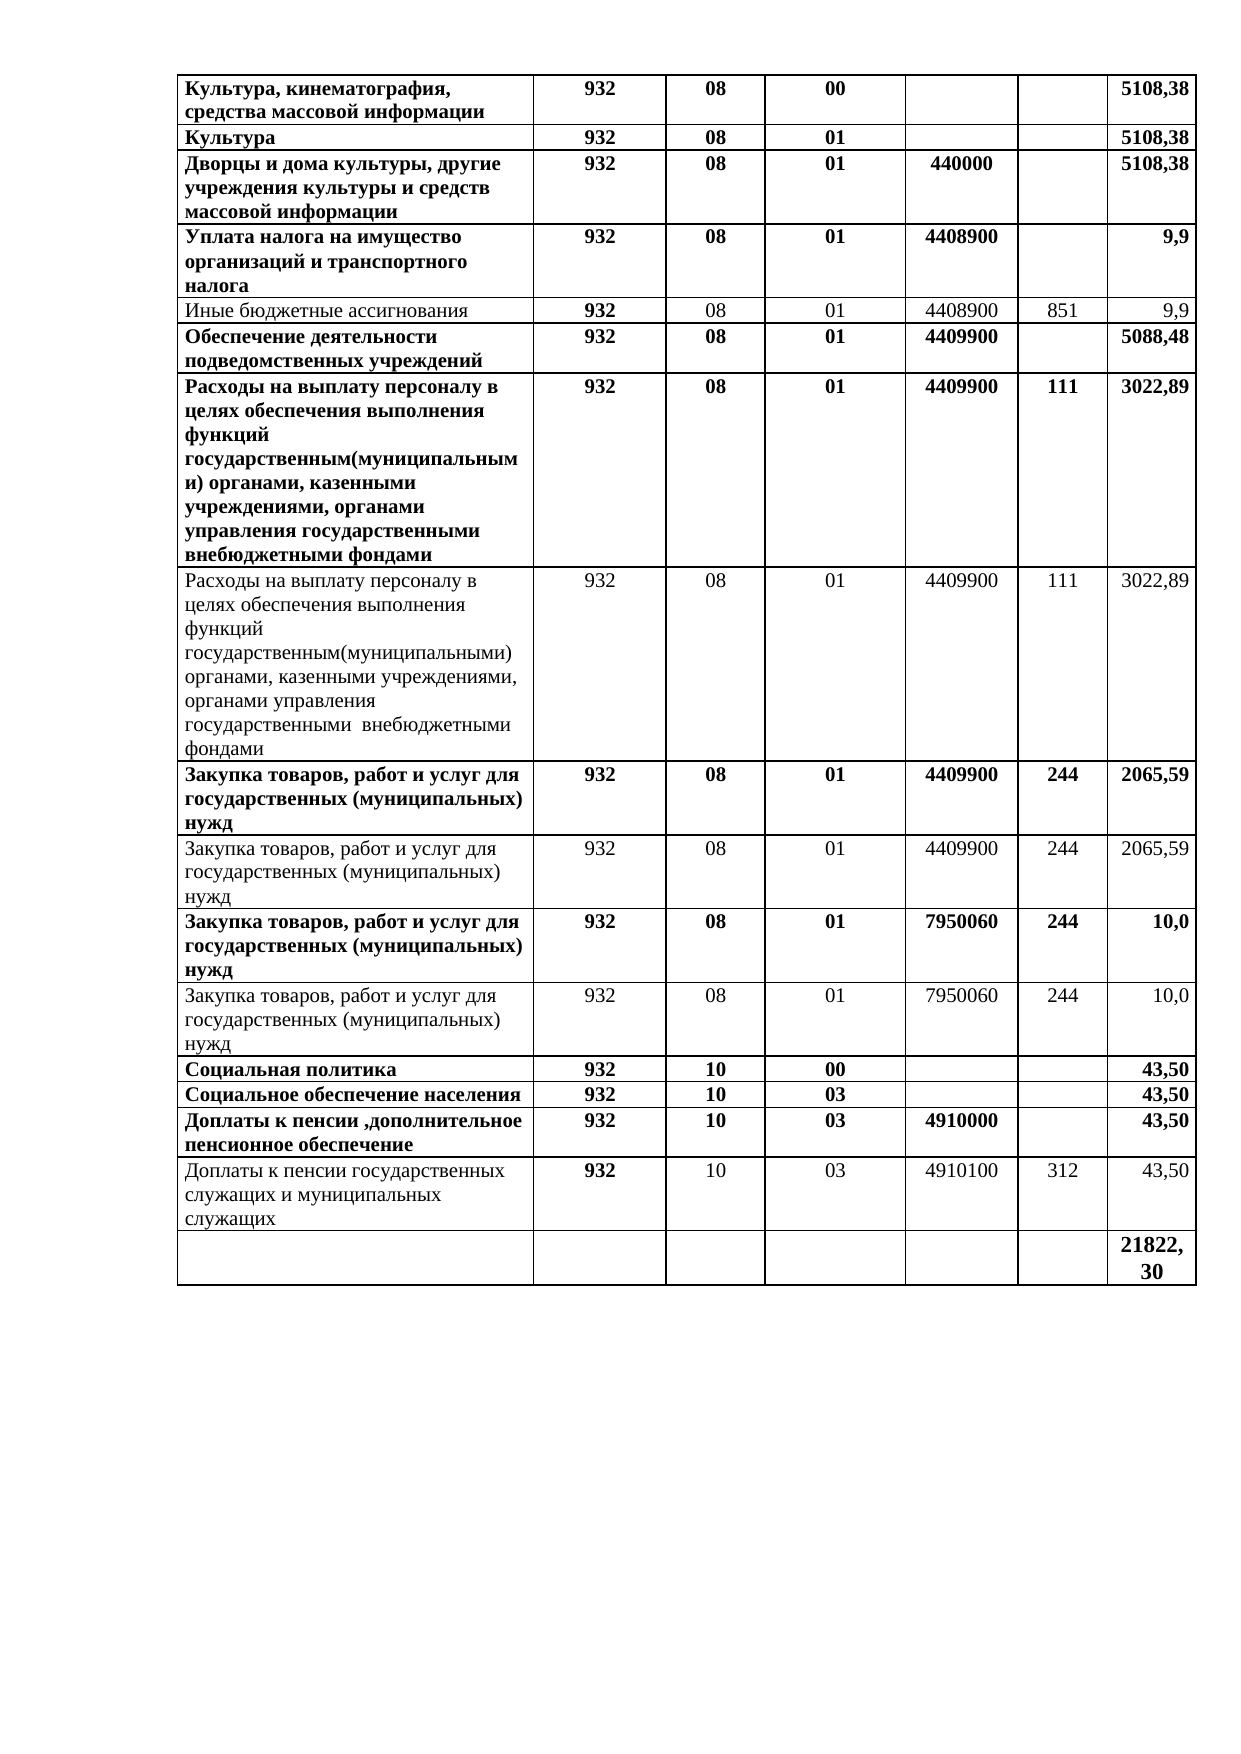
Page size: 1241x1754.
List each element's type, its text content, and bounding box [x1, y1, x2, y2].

table_cell [1019, 1108, 1107, 1156]
table_cell 5108,38 [1108, 151, 1195, 223]
table_cell 08 [667, 568, 764, 760]
table_cell 7950060 [906, 909, 1017, 981]
table_cell [1019, 76, 1107, 123]
table_cell 4408900 [906, 298, 1017, 322]
table_cell 244 [1019, 909, 1107, 981]
table_cell 2065,59 [1108, 836, 1195, 908]
table_cell Культура, кинематография, средства массовой информации [178, 76, 533, 123]
table_cell 01 [766, 225, 905, 297]
table_cell 932 [534, 125, 665, 149]
table_cell [534, 1231, 665, 1284]
table_cell [906, 1231, 1017, 1284]
table_cell 01 [766, 324, 905, 372]
table_cell 4408900 [906, 225, 1017, 297]
table_cell 01 [766, 909, 905, 981]
table_cell Обеспечение деятельности подведомственных учреждений [178, 324, 533, 372]
table_cell 10,0 [1108, 983, 1195, 1055]
table_cell 932 [534, 1057, 665, 1081]
table_cell 932 [534, 762, 665, 834]
table_cell 08 [667, 762, 764, 834]
table_cell 01 [766, 568, 905, 760]
table_cell 7950060 [906, 983, 1017, 1055]
table_cell 932 [534, 151, 665, 223]
table_cell 9,9 [1108, 298, 1195, 322]
table_cell 4409900 [906, 836, 1017, 908]
table_cell 932 [534, 298, 665, 322]
table_cell 4409900 [906, 568, 1017, 760]
table_cell Закупка товаров, работ и услуг для государственных (муниципальных) нужд [178, 983, 533, 1055]
table_cell 08 [667, 298, 764, 322]
table_cell 08 [667, 374, 764, 566]
table_cell 111 [1019, 374, 1107, 566]
table_cell 312 [1019, 1158, 1107, 1230]
table_cell 932 [534, 1082, 665, 1106]
table_cell [1019, 1057, 1107, 1081]
table_cell Иные бюджетные ассигнования [178, 298, 533, 322]
table_cell 2065,59 [1108, 762, 1195, 834]
table_cell [1019, 151, 1107, 223]
table_cell [1019, 324, 1107, 372]
table_cell 932 [534, 324, 665, 372]
table_cell 932 [534, 983, 665, 1055]
table_cell 244 [1019, 762, 1107, 834]
table_cell 4409900 [906, 324, 1017, 372]
table_cell 01 [766, 298, 905, 322]
table_cell 4910000 [906, 1108, 1017, 1156]
table_cell 01 [766, 125, 905, 149]
table_cell 08 [667, 836, 764, 908]
table_cell 10,0 [1108, 909, 1195, 981]
table_cell Уплата налога на имущество организаций и транспортного налога [178, 225, 533, 297]
table_cell Социальное обеспечение населения [178, 1082, 533, 1106]
table_cell 5108,38 [1108, 125, 1195, 149]
table_cell 4409900 [906, 374, 1017, 566]
table_cell 43,50 [1108, 1057, 1195, 1081]
table_cell 08 [667, 983, 764, 1055]
table_cell [906, 1057, 1017, 1081]
table_cell [766, 1231, 905, 1284]
table_cell 03 [766, 1082, 905, 1106]
table_cell 10 [667, 1082, 764, 1106]
table_cell Закупка товаров, работ и услуг для государственных (муниципальных) нужд [178, 836, 533, 908]
table_cell 932 [534, 374, 665, 566]
table_cell 01 [766, 983, 905, 1055]
table_cell 932 [534, 568, 665, 760]
table_cell 9,9 [1108, 225, 1195, 297]
table_cell Закупка товаров, работ и услуг для государственных (муниципальных) нужд [178, 909, 533, 981]
table_cell 43,50 [1108, 1082, 1195, 1106]
table_cell 08 [667, 76, 764, 123]
table_cell 01 [766, 762, 905, 834]
table_cell 932 [534, 76, 665, 123]
table_cell 08 [667, 324, 764, 372]
table_cell 10 [667, 1158, 764, 1230]
table_cell 4910100 [906, 1158, 1017, 1230]
table_cell 01 [766, 374, 905, 566]
table_cell 932 [534, 909, 665, 981]
table_cell [906, 125, 1017, 149]
table_cell 01 [766, 836, 905, 908]
table_cell 440000 [906, 151, 1017, 223]
table_cell Дворцы и дома культуры, другие учреждения культуры и средств массовой информации [178, 151, 533, 223]
table_cell 08 [667, 909, 764, 981]
table_cell 5108,38 [1108, 76, 1195, 123]
table_cell [906, 1082, 1017, 1106]
table_cell 00 [766, 76, 905, 123]
table_cell 08 [667, 125, 764, 149]
table_cell 03 [766, 1108, 905, 1156]
table_cell 08 [667, 225, 764, 297]
table_cell 10 [667, 1057, 764, 1081]
table_cell Социальная политика [178, 1057, 533, 1081]
table_cell 851 [1019, 298, 1107, 322]
table_cell 932 [534, 836, 665, 908]
table_cell 43,50 [1108, 1158, 1195, 1230]
table_cell 244 [1019, 983, 1107, 1055]
table_cell Доплаты к пенсии ,дополнительное пенсионное обеспечение [178, 1108, 533, 1156]
table_cell 00 [766, 1057, 905, 1081]
table_cell [1019, 1231, 1107, 1284]
table_cell Доплаты к пенсии государственных служащих и муниципальных служащих [178, 1158, 533, 1230]
table_cell 03 [766, 1158, 905, 1230]
table_cell [906, 76, 1017, 123]
table_cell Закупка товаров, работ и услуг для государственных (муниципальных) нужд [178, 762, 533, 834]
table_cell 43,50 [1108, 1108, 1195, 1156]
table_cell 932 [534, 1108, 665, 1156]
table_cell 01 [766, 151, 905, 223]
table_cell 3022,89 [1108, 568, 1195, 760]
table_cell 10 [667, 1108, 764, 1156]
table_cell [178, 1231, 533, 1284]
table_cell 3022,89 [1108, 374, 1195, 566]
table_cell 111 [1019, 568, 1107, 760]
table_cell 932 [534, 225, 665, 297]
table_cell [667, 1231, 764, 1284]
table_cell [1019, 225, 1107, 297]
table_cell 21822,30 [1108, 1231, 1195, 1284]
table_cell 4409900 [906, 762, 1017, 834]
table_cell [1019, 125, 1107, 149]
table_cell [1019, 1082, 1107, 1106]
table_cell 5088,48 [1108, 324, 1195, 372]
table_cell 932 [534, 1158, 665, 1230]
table_cell Культура [178, 125, 533, 149]
table_cell 244 [1019, 836, 1107, 908]
table_cell 08 [667, 151, 764, 223]
